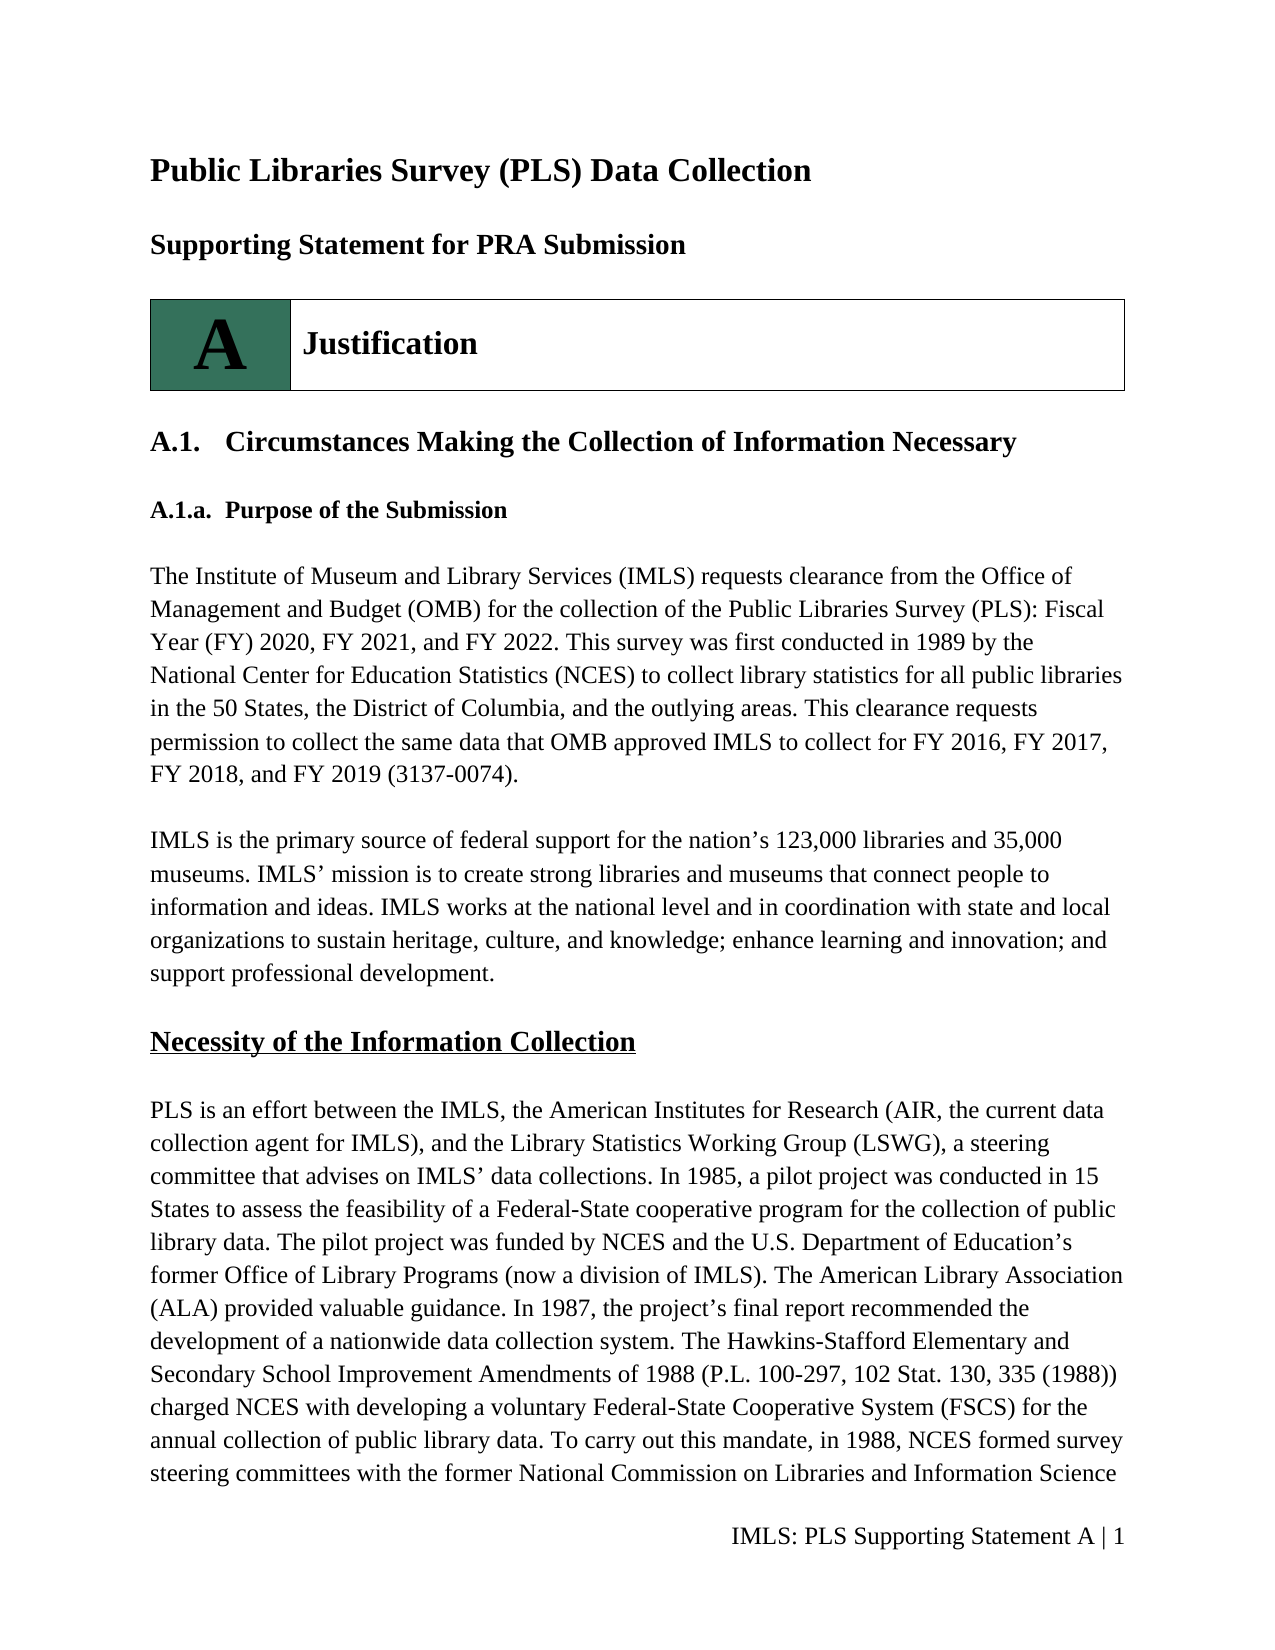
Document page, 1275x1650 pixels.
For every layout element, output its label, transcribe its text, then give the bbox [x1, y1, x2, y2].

text Necessity of the Information Collection [150, 1024, 1125, 1057]
text Public Libraries Survey (PLS) Data Collection [150, 150, 1125, 188]
text Supporting Statement for PRA Submission [150, 227, 1125, 261]
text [150, 1095, 1125, 1487]
table_header Justification [291, 300, 1124, 390]
text IMLS is the primary source of federal support for the nation’s 123,000 libraries and 35,000 museums. IMLS’ mission is to create strong libraries and museums that connect people to information and ideas. IMLS works at the national level and in coordination with state and local organizations to sustain heritage, culture, and knowledge; enhance learning and innovation; and support professional development. [150, 826, 1125, 986]
table_header A [151, 300, 290, 390]
text A.1.a. Purpose of the Submission [150, 495, 1125, 524]
text A.1. Circumstances Making the Collection of Information Necessary [150, 424, 1125, 457]
text The Institute of Museum and Library Services (IMLS) requests clearance from the Office of Management and Budget (OMB) for the collection of the Public Libraries Survey (PLS): Fiscal Year (FY) 2020, FY 2021, and FY 2022. This survey was first conducted in 1989 by the National Center for Education Statistics (NCES) to collect library statistics for all public libraries in the 50 States, the District of Columbia, and the outlying areas. This clearance requests permission to collect the same data that OMB approved IMLS to collect for FY 2016, FY 2017, FY 2018, and FY 2019 (3137-0074). [150, 561, 1125, 788]
